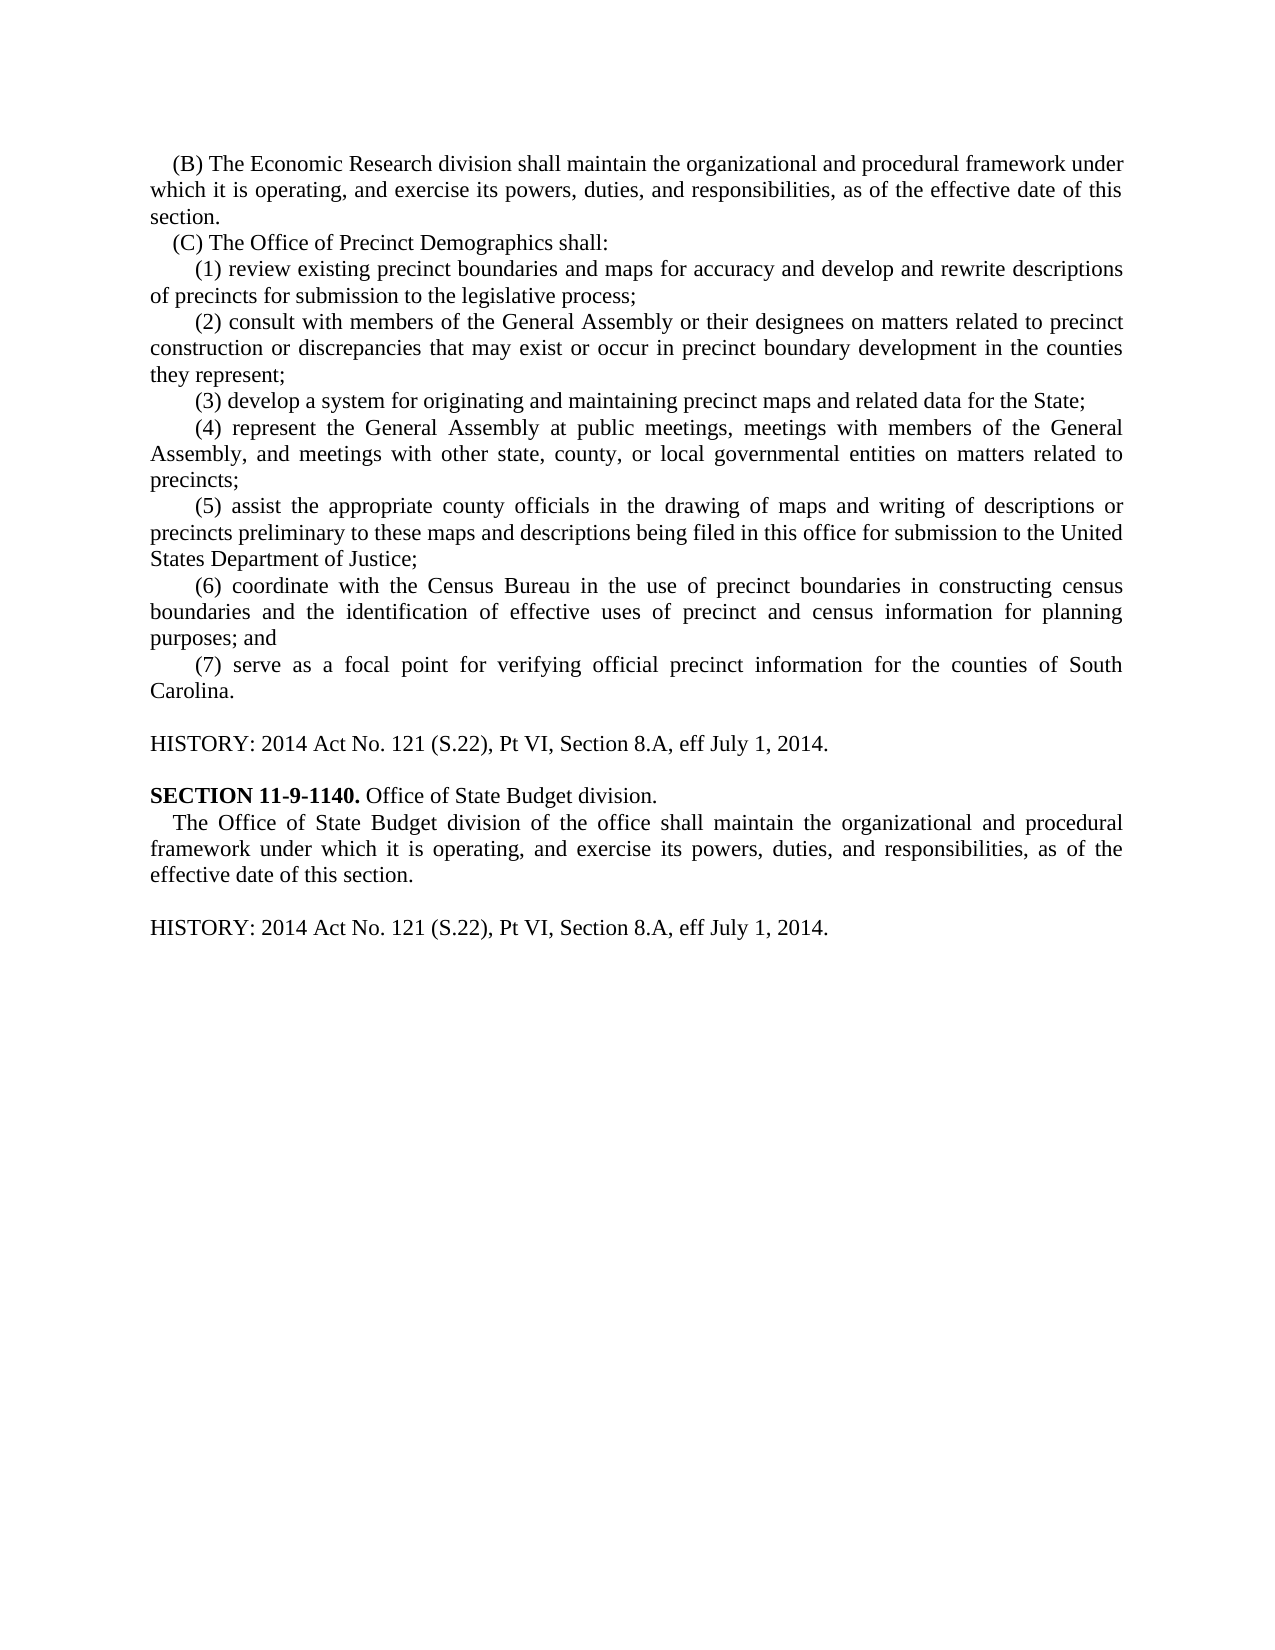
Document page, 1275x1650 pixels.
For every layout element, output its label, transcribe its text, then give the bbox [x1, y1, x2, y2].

text (7) serve as a focal point for verifying official precinct information for the counties of South Carolina. [150, 651, 1125, 703]
text (4) represent the General Assembly at public meetings, meetings with members of the General Assembly, and meetings with other state, county, or local governmental entities on matters related to precincts; [150, 413, 1125, 493]
text (3) develop a system for originating and maintaining precinct maps and related data for the State; [150, 387, 1125, 413]
text SECTION 11-9-1140. Office of State Budget division. [150, 782, 1125, 809]
text (B) The Economic Research division shall maintain the organizational and procedural framework under which it is operating, and exercise its powers, duties, and responsibilities, as of the effective date of this section. [150, 150, 1125, 229]
text HISTORY: 2014 Act No. 121 (S.22), Pt VI, Section 8.A, eff July 1, 2014. [150, 914, 1125, 941]
text The Office of State Budget division of the office shall maintain the organizational and procedural framework under which it is operating, and exercise its powers, duties, and responsibilities, as of the effective date of this section. [150, 809, 1125, 888]
text (6) coordinate with the Census Bureau in the use of precinct boundaries in constructing census boundaries and the identification of effective uses of precinct and census information for planning purposes; and [150, 572, 1125, 651]
text (C) The Office of Precinct Demographics shall: [150, 229, 1125, 255]
text (2) consult with members of the General Assembly or their designees on matters related to precinct construction or discrepancies that may exist or occur in precinct boundary development in the counties they represent; [150, 308, 1125, 387]
text (1) review existing precinct boundaries and maps for accuracy and develop and rewrite descriptions of precincts for submission to the legislative process; [150, 255, 1125, 308]
text (5) assist the appropriate county officials in the drawing of maps and writing of descriptions or precincts preliminary to these maps and descriptions being filed in this office for submission to the United States Department of Justice; [150, 493, 1125, 572]
text HISTORY: 2014 Act No. 121 (S.22), Pt VI, Section 8.A, eff July 1, 2014. [150, 730, 1125, 756]
